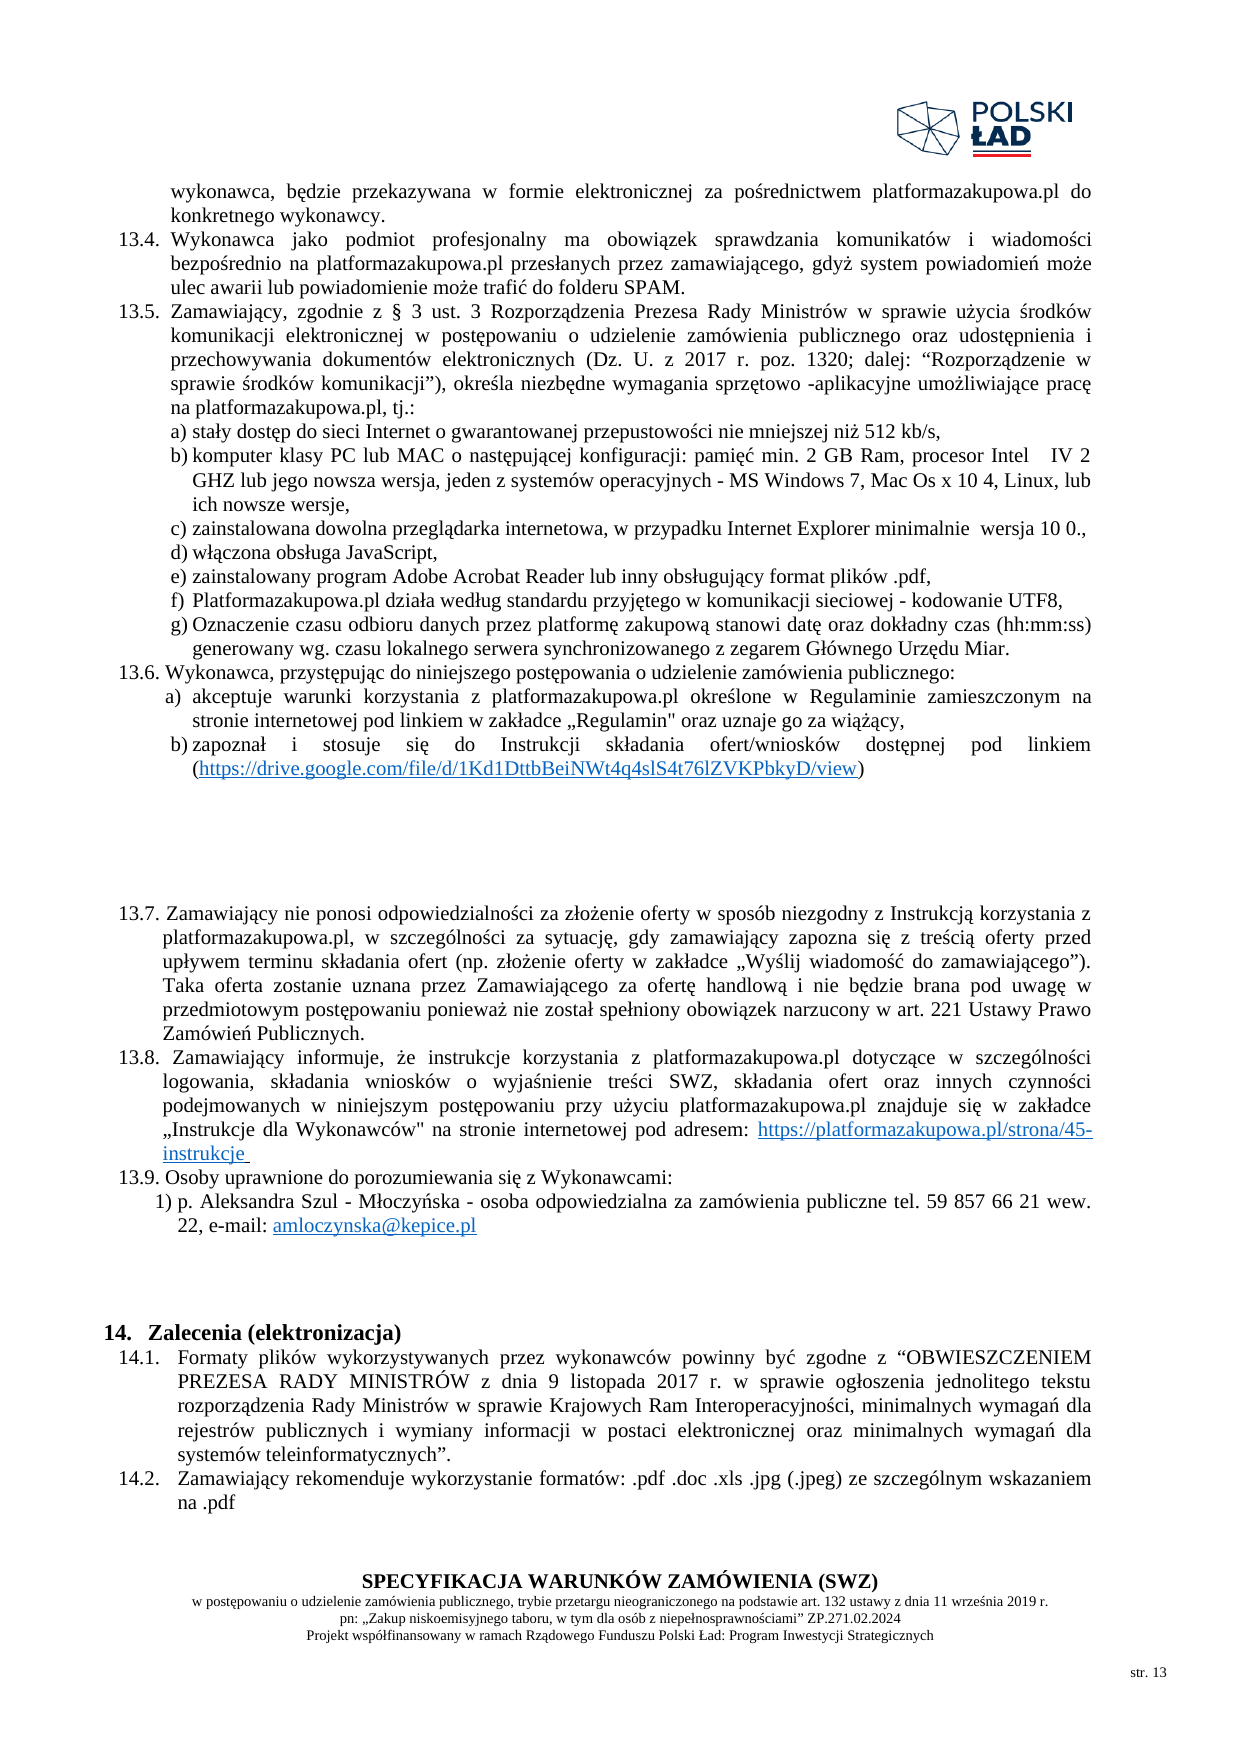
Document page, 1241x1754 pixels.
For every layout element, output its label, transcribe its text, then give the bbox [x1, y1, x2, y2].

list 1) p. Aleksandra Szul - Młoczyńska - osoba odpowiedzialna za zamówienia publiczne tel. 59 857 66 21 wew. 22, e-mail: amloczynska@kepice.pl [118, 1189, 1093, 1237]
list b) komputer klasy PC lub MAC o następującej konfiguracji: pamięć min. 2 GB Ram, procesor Intel IV 2 GHZ lub jego nowsza wersja, jeden z systemów operacyjnych - MS Windows 7, Mac Os x 10 4, Linux, lub ich nowsze wersje, [170, 443, 1093, 516]
list 13.6. Wykonawca, przystępując do niniejszego postępowania o udzielenie zamówienia publicznego: [118, 660, 1093, 684]
list Formaty plików wykorzystywanych przez wykonawców powinny być zgodne z “OBWIESZCZENIEM PREZESA RADY MINISTRÓW z dnia 9 listopada 2017 r. w sprawie ogłoszenia jednolitego tekstu rozporządzenia Rady Ministrów w sprawie Krajowych Ram Interoperacyjności, minimalnych wymagań dla rejestrów publicznych i wymiany informacji w postaci elektronicznej oraz minimalnych wymagań dla systemów teleinformatycznych”. [118, 1345, 1093, 1466]
list e) zainstalowany program Adobe Acrobat Reader lub inny obsługujący format plików .pdf, [170, 564, 1093, 588]
list d) włączona obsługa JavaScript, [170, 540, 1093, 564]
list Zamawiający rekomenduje wykorzystanie formatów: .pdf .doc .xls .jpg (.jpeg) ze szczególnym wskazaniem na .pdf [118, 1466, 1093, 1514]
list 13.7. Zamawiający nie ponosi odpowiedzialności za złożenie oferty w sposób niezgodny z Instrukcją korzystania z platformazakupowa.pl, w szczególności za sytuację, gdy zamawiający zapozna się z treścią oferty przed upływem terminu składania ofert (np. złożenie oferty w zakładce „Wyślij wiadomość do zamawiającego”). Taka oferta zostanie uznana przez Zamawiającego za ofertę handlową i nie będzie brana pod uwagę w przedmiotowym postępowaniu ponieważ nie został spełniony obowiązek narzucony w art. 221 Ustawy Prawo Zamówień Publicznych. [118, 901, 1093, 1045]
list 13.9. Osoby uprawnione do porozumiewania się z Wykonawcami: [118, 1165, 1093, 1189]
list Wykonawca jako podmiot profesjonalny ma obowiązek sprawdzania komunikatów i wiadomości bezpośrednio na platformazakupowa.pl przesłanych przez zamawiającego, gdyż system powiadomień może ulec awarii lub powiadomienie może trafić do folderu SPAM. [118, 227, 1093, 299]
list Zalecenia (elektronizacja) [103, 1319, 1093, 1345]
list f) Platformazakupowa.pl działa według standardu przyjętego w komunikacji sieciowej - kodowanie UTF8, [170, 588, 1093, 612]
list Zamawiający, zgodnie z § 3 ust. 3 Rozporządzenia Prezesa Rady Ministrów w sprawie użycia środków komunikacji elektronicznej w postępowaniu o udzielenie zamówienia publicznego oraz udostępnienia i przechowywania dokumentów elektronicznych (Dz. U. z 2017 r. poz. 1320; dalej: “Rozporządzenie w sprawie środków komunikacji”), określa niezbędne wymagania sprzętowo -aplikacyjne umożliwiające pracę na platformazakupowa.pl, tj.: [118, 299, 1093, 419]
picture [880, 73, 1093, 179]
list a) stały dostęp do sieci Internet o gwarantowanej przepustowości nie mniejszej niż 512 kb/s, [170, 419, 1093, 443]
list a) akceptuje warunki korzystania z platformazakupowa.pl określone w Regulaminie zamieszczonym na stronie internetowej pod linkiem w zakładce „Regulamin" oraz uznaje go za wiążący, [118, 684, 1093, 732]
list b) zapoznał i stosuje się do Instrukcji składania ofert/wniosków dostępnej pod linkiem (https://drive.google.com/file/d/1Kd1DttbBeiNWt4q4slS4t76lZVKPbkyD/view) [170, 732, 1093, 780]
list c) zainstalowana dowolna przeglądarka internetowa, w przypadku Internet Explorer minimalnie wersja 10 0., [170, 516, 1093, 540]
list g) Oznaczenie czasu odbioru danych przez platformę zakupową stanowi datę oraz dokładny czas (hh:mm:ss) generowany wg. czasu lokalnego serwera synchronizowanego z zegarem Głównego Urzędu Miar. [170, 612, 1093, 660]
list 13.8. Zamawiający informuje, że instrukcje korzystania z platformazakupowa.pl dotyczące w szczególności logowania, składania wniosków o wyjaśnienie treści SWZ, składania ofert oraz innych czynności podejmowanych w niniejszym postępowaniu przy użyciu platformazakupowa.pl znajduje się w zakładce „Instrukcje dla Wykonawców" na stronie internetowej pod adresem: https://platformazakupowa.pl/strona/45-instrukcje [118, 1045, 1093, 1165]
